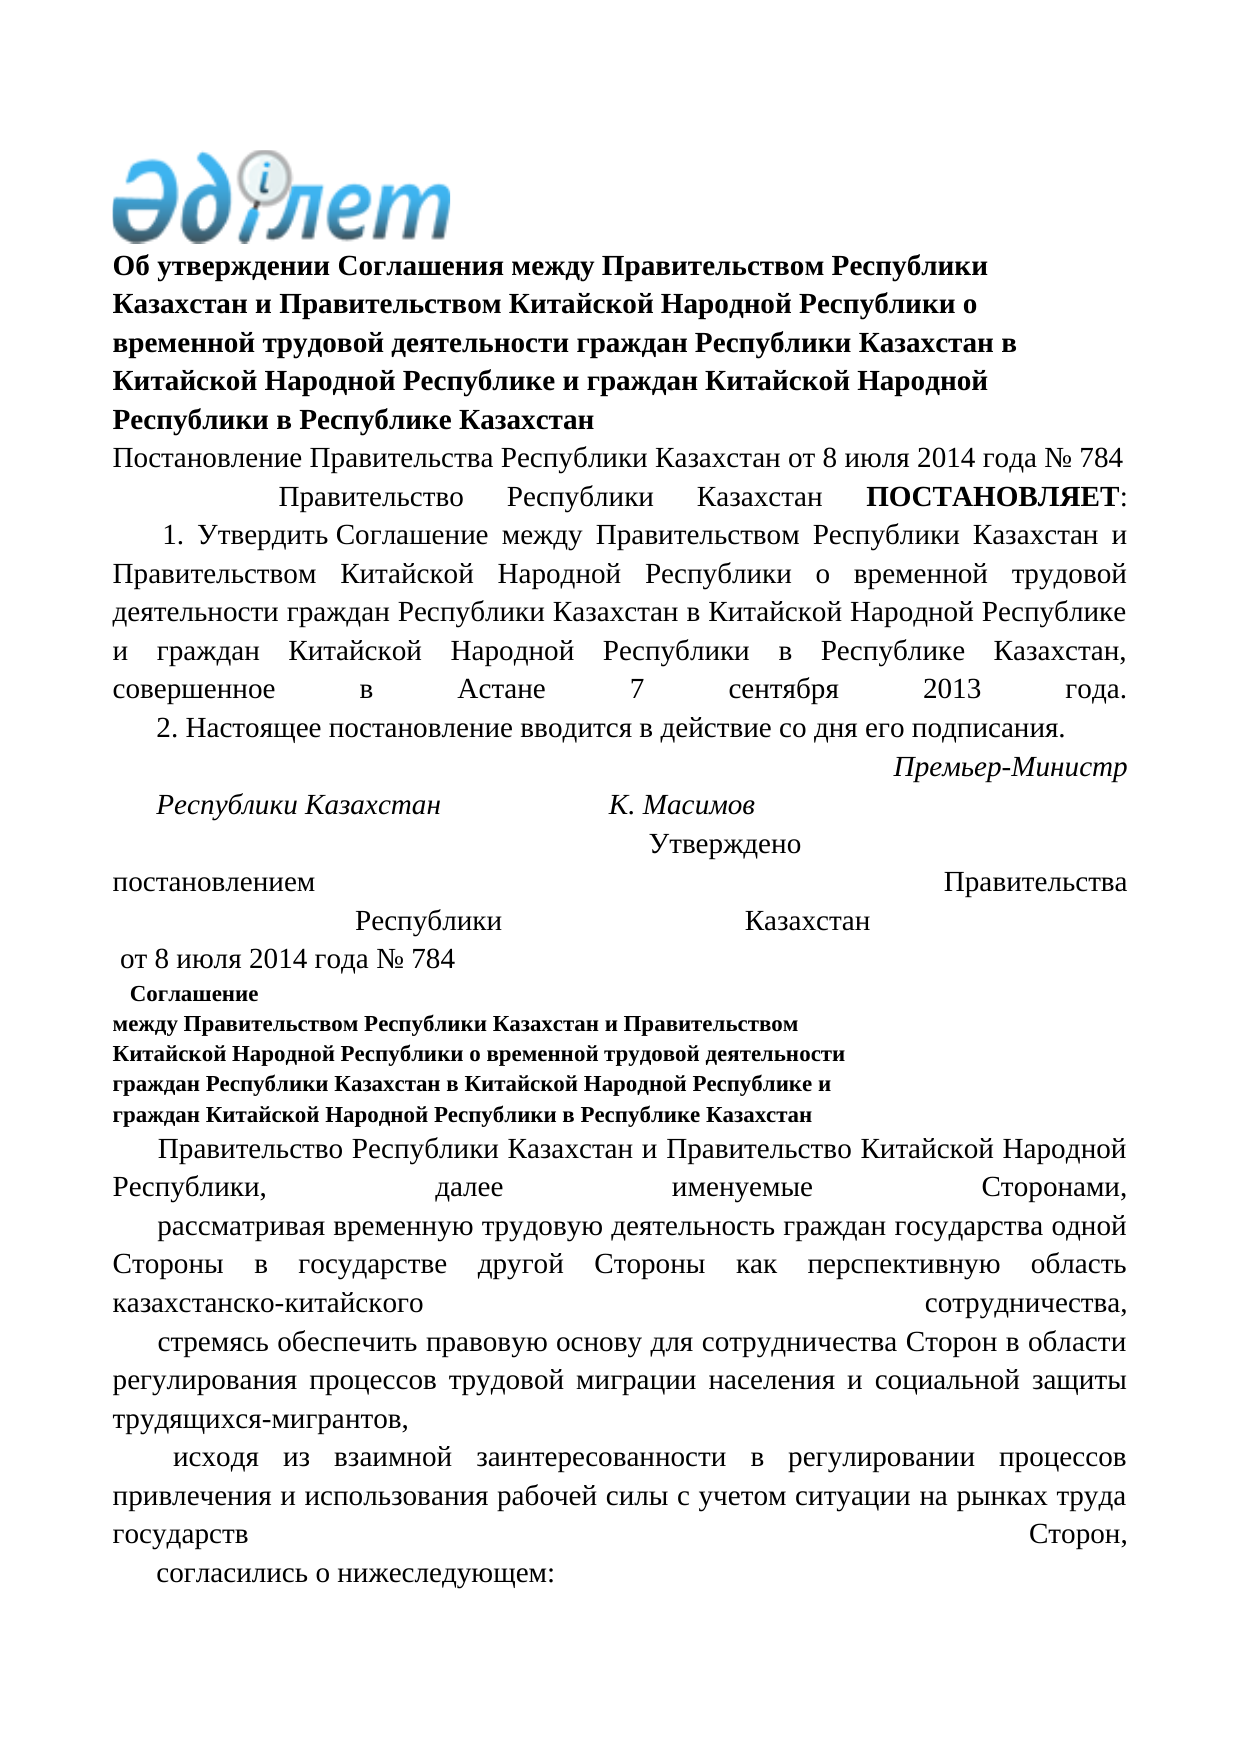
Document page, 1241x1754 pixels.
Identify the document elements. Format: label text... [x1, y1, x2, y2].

text Утверждено постановлением Правительства Республики Казахстан от 8 июля 2014 года № 784 [112, 826, 1128, 975]
text Правительство Республики Казахстан и Правительство Китайской Народной Республики, далее именуемые Сторонами, рассматривая временную трудовую деятельность граждан государства одной Стороны в государстве другой Стороны как перспективную область казахстанско-китайского сотрудничества, стремясь обеспечить правовую основу для сотрудничества Сторон в области регулирования процессов трудовой миграции населения и социальной защиты трудящихся-мигрантов, исходя из взаимной заинтересованности в регулировании процессов привлечения и использования рабочей силы с учетом ситуации на рынках труда государств Сторон, согласились о нижеследующем: [112, 1131, 1128, 1588]
text Премьер-Министр Республики Казахстан К. Масимов [112, 749, 1128, 821]
text Правительство Республики Казахстан ПОСТАНОВЛЯЕТ: 1. Утвердить Соглашение между Правительством Республики Казахстан и Правительством Китайской Народной Республики о временной трудовой деятельности граждан Республики Казахстан в Китайской Народной Республике и граждан Китайской Народной Республики в Республике Казахстан, совершенное в Астане 7 сентября 2013 года. 2. Настоящее постановление вводится в действие со дня его подписания. [112, 479, 1128, 744]
picture [112, 150, 451, 244]
text Постановление Правительства Республики Казахстан от 8 июля 2014 года № 784 [112, 440, 1128, 474]
text Соглашение между Правительством Республики Казахстан и Правительством Китайской Народной Республики о временной трудовой деятельности граждан Республики Казахстан в Китайской Народной Республике и граждан Китайской Народной Республики в Республике Казахстан [112, 980, 1128, 1127]
text Об утверждении Соглашения между Правительством Республики Казахстан и Правительством Китайской Народной Республики о временной трудовой деятельности граждан Республики Казахстан в Китайской Народной Республике и граждан Китайской Народной Республики в Республике Казахстан [112, 248, 1128, 435]
